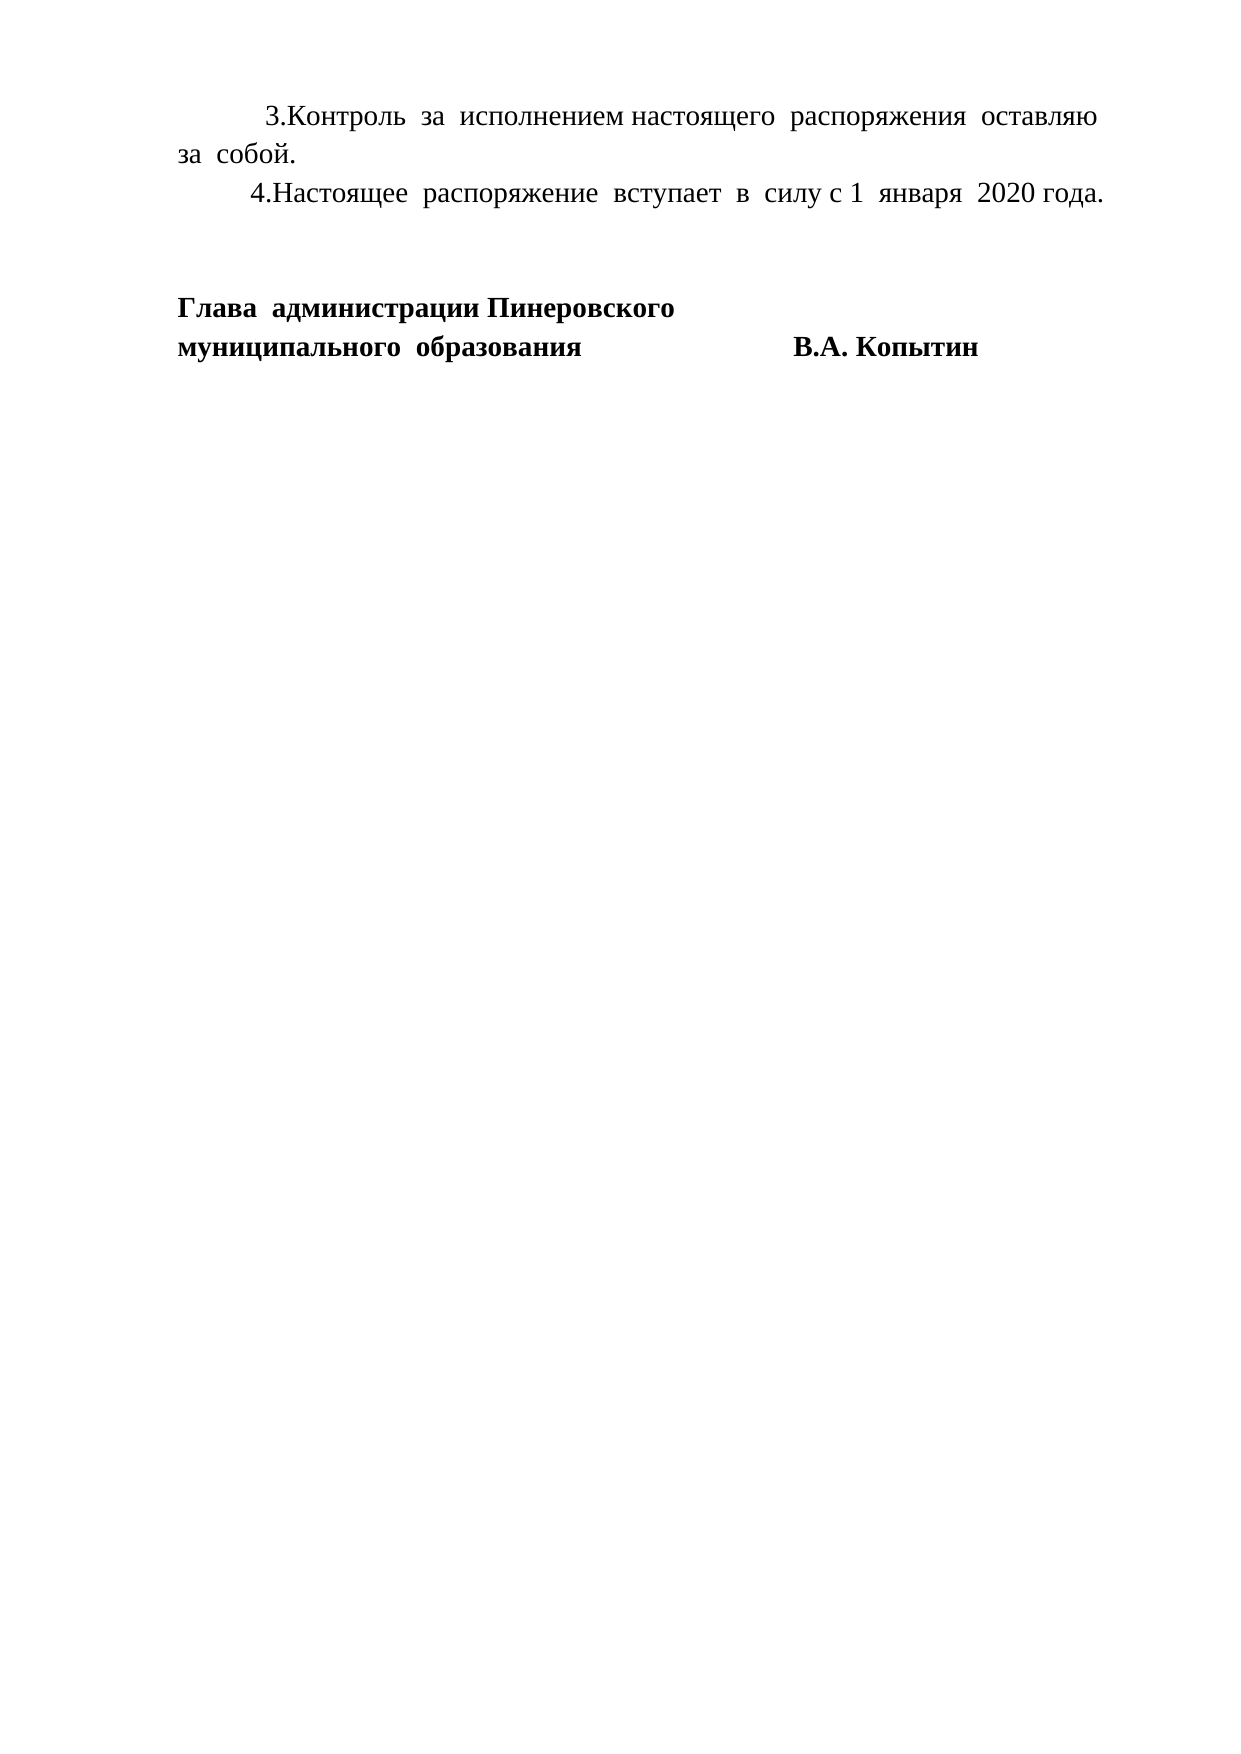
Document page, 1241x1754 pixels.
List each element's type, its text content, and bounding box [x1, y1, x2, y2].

text за собой. [177, 136, 1152, 170]
text 4.Настоящее распоряжение вступает в силу с 1 января 2020 года. [177, 175, 1152, 208]
text муниципального образования В.А. Копытин [177, 329, 1152, 362]
text 3.Контроль за исполнением настоящего распоряжения оставляю [265, 98, 1152, 131]
text Глава администрации Пинеровского [177, 290, 1152, 324]
